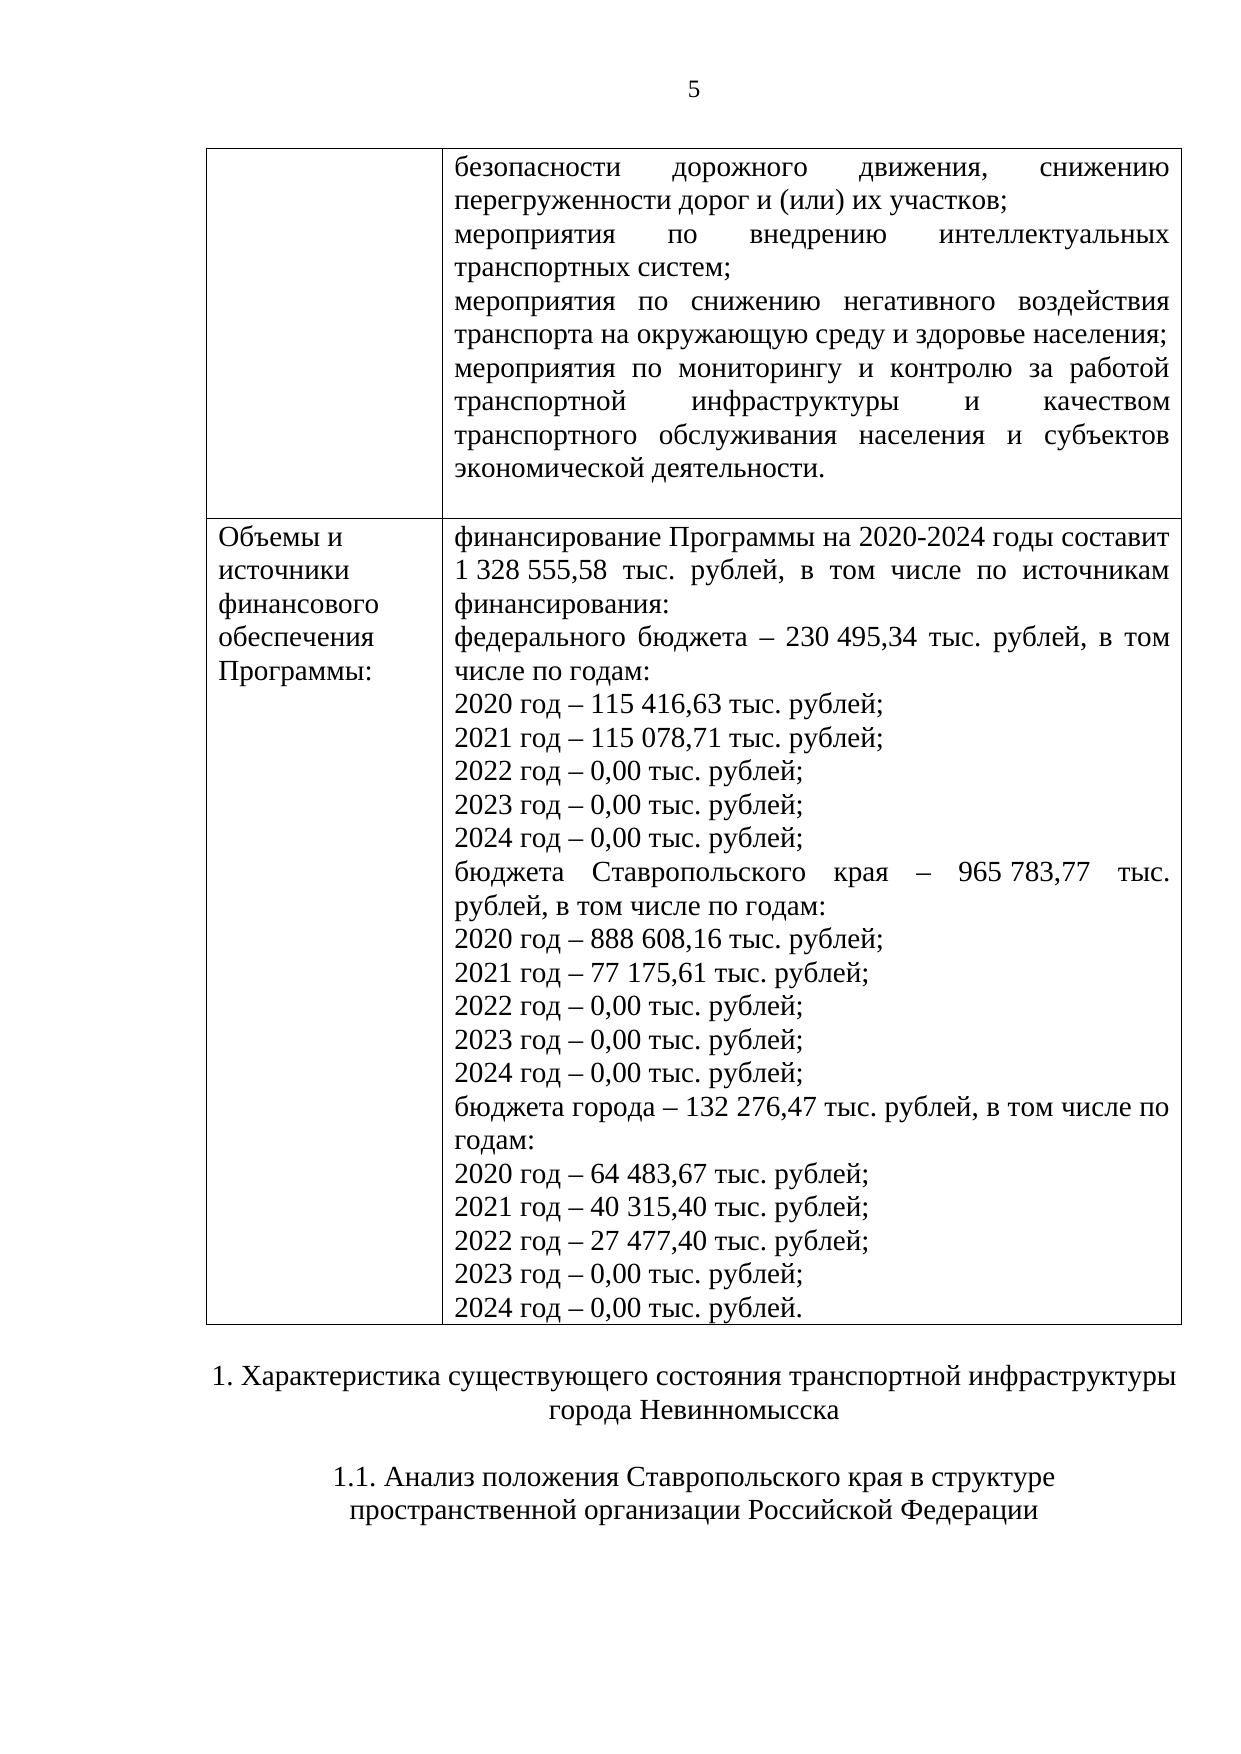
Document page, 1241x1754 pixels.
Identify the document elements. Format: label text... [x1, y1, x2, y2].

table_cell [443, 149, 1181, 518]
table_cell Объемы и источники финансового обеспечения Программы: [207, 519, 442, 1324]
table_cell финансирование Программы на 2020-2024 годы составит 1 328 555,58 тыс. рублей, в том числе по источникам финансирования: федерального бюджета – 230 495,34 тыс. рублей, в том числе по годам: 2020 год – 115 416,63 тыс. рублей; 2021 год – 115 078,71 тыс. рублей; 2022 год – 0,00 тыс. рублей; 2023 год – 0,00 тыс. рублей; 2024 год – 0,00 тыс. рублей; бюджета Ставропольского края – 965 783,77 тыс. рублей, в том числе по годам: 2020 год – 888 608,16 тыс. рублей; 2021 год – 77 175,61 тыс. рублей; 2022 год – 0,00 тыс. рублей; 2023 год – 0,00 тыс. рублей; 2024 год – 0,00 тыс. рублей; бюджета города – 132 276,47 тыс. рублей, в том числе по годам: 2020 год – 64 483,67 тыс. рублей; 2021 год – 40 315,40 тыс. рублей; 2022 год – 27 477,40 тыс. рублей; 2023 год – 0,00 тыс. рублей; 2024 год – 0,00 тыс. рублей. [443, 519, 1181, 1324]
list 1.1. Анализ положения Ставропольского края в структуре [207, 1459, 1181, 1492]
text 1. Характеристика существующего состояния транспортной инфраструктуры города Невинномысска [207, 1358, 1181, 1425]
list пространственной организации Российской Федерации [207, 1492, 1181, 1526]
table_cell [207, 149, 442, 518]
